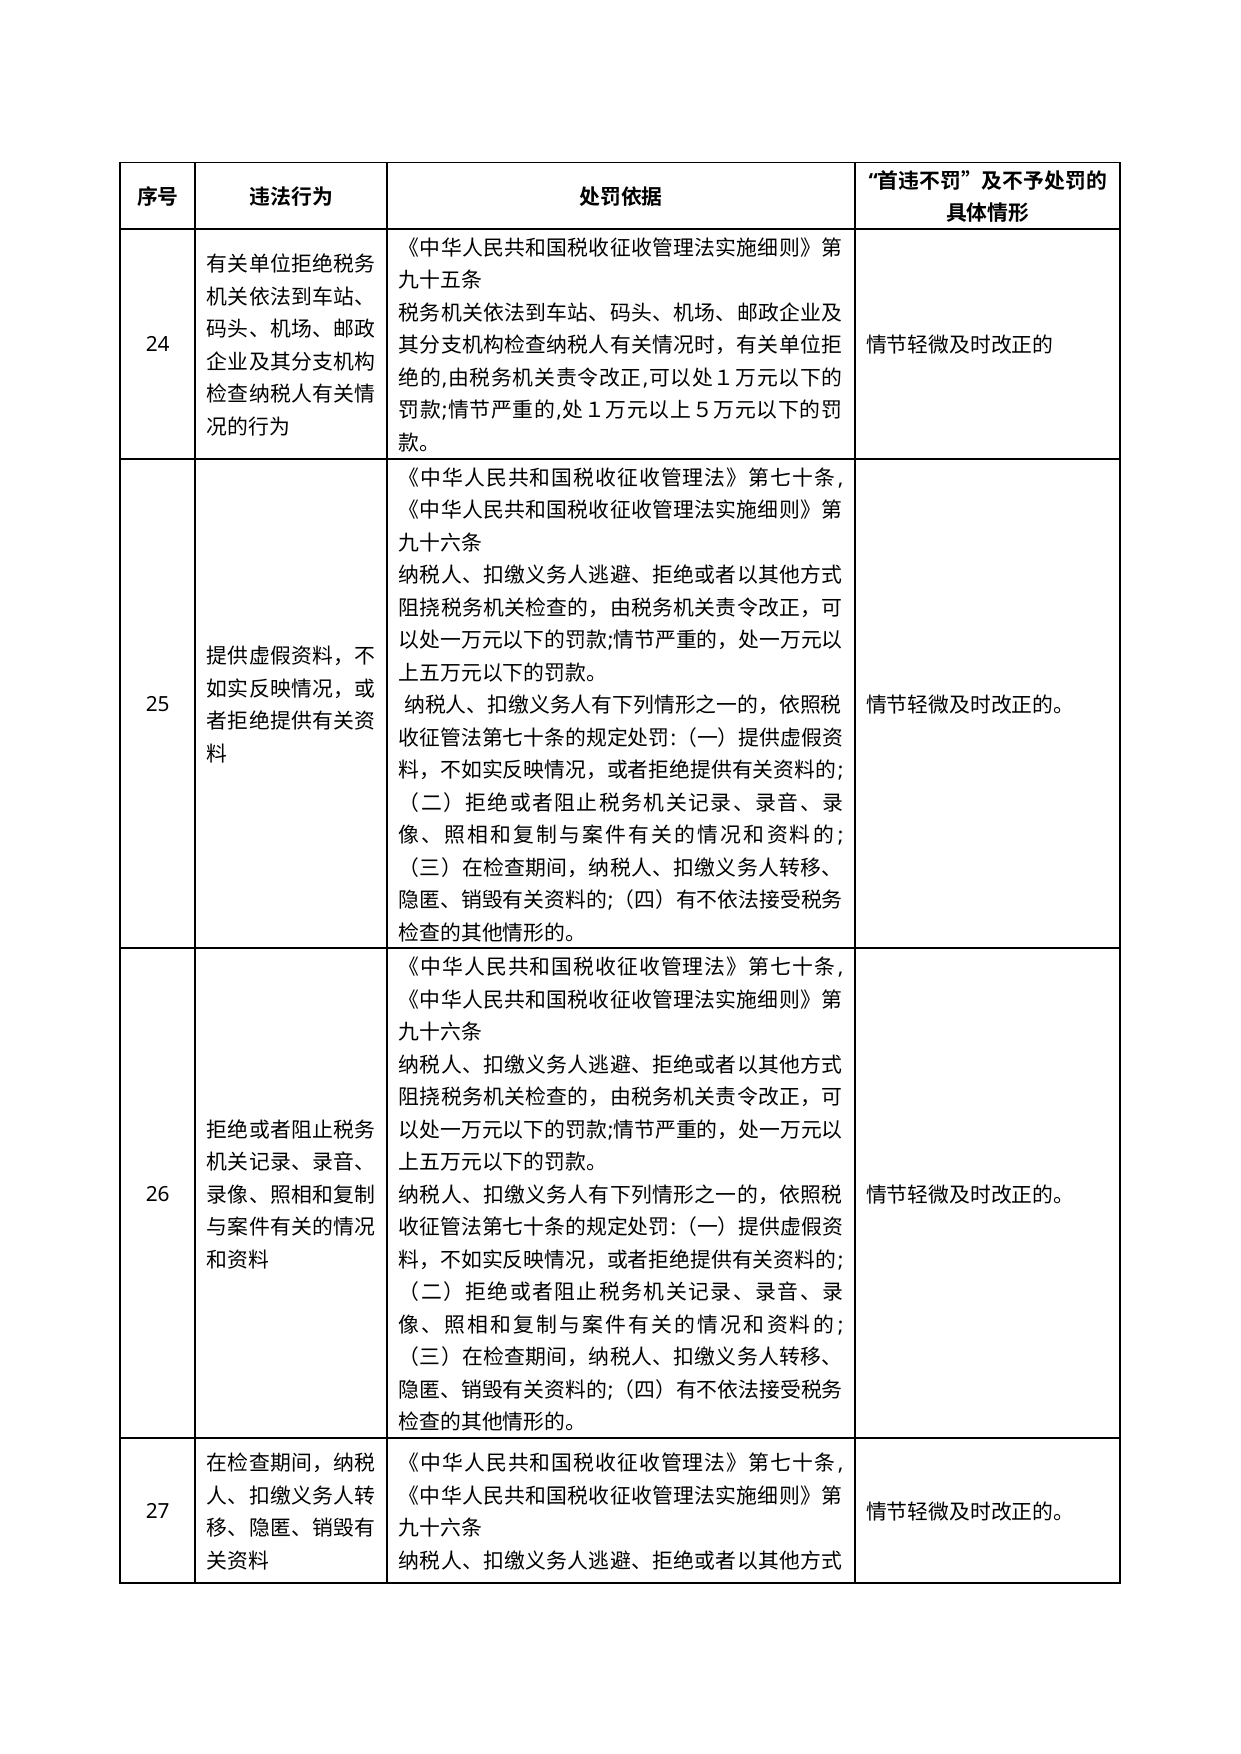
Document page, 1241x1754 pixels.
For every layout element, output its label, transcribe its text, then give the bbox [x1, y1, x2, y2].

table_cell 情节轻微及时改正的。 [856, 949, 1119, 1437]
table_cell 提供虚假资料，不如实反映情况，或者拒绝提供有关资料 [196, 460, 386, 947]
table_cell 《中华人民共和国税收征收管理法实施细则》第九十五条 税务机关依法到车站、码头、机场、邮政企业及其分支机构检查纳税人有关情况时，有关单位拒绝的,由税务机关责令改正,可以处１万元以下的罚款;情节严重的,处１万元以上５万元以下的罚款。 [388, 230, 854, 458]
table_cell 27 [121, 1439, 194, 1582]
table_cell 在检查期间，纳税人、扣缴义务人转移、隐匿、销毁有关资料 [196, 1439, 386, 1582]
table_header 序号 [121, 163, 194, 228]
table_cell 情节轻微及时改正的 [856, 230, 1119, 458]
table_cell 情节轻微及时改正的。 [856, 460, 1119, 947]
table_cell 有关单位拒绝税务机关依法到车站、码头、机场、邮政企业及其分支机构检查纳税人有关情况的行为 [196, 230, 386, 458]
table_header 处罚依据 [388, 163, 854, 228]
table_cell 26 [121, 949, 194, 1437]
table_header 违法行为 [196, 163, 386, 228]
table_header “首违不罚”及不予处罚的具体情形 [856, 163, 1119, 228]
table_cell 24 [121, 230, 194, 458]
table_cell 25 [121, 460, 194, 947]
table_cell 情节轻微及时改正的。 [856, 1439, 1119, 1582]
table_cell 拒绝或者阻止税务机关记录、录音、录像、照相和复制与案件有关的情况和资料 [196, 949, 386, 1437]
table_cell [388, 1439, 854, 1582]
